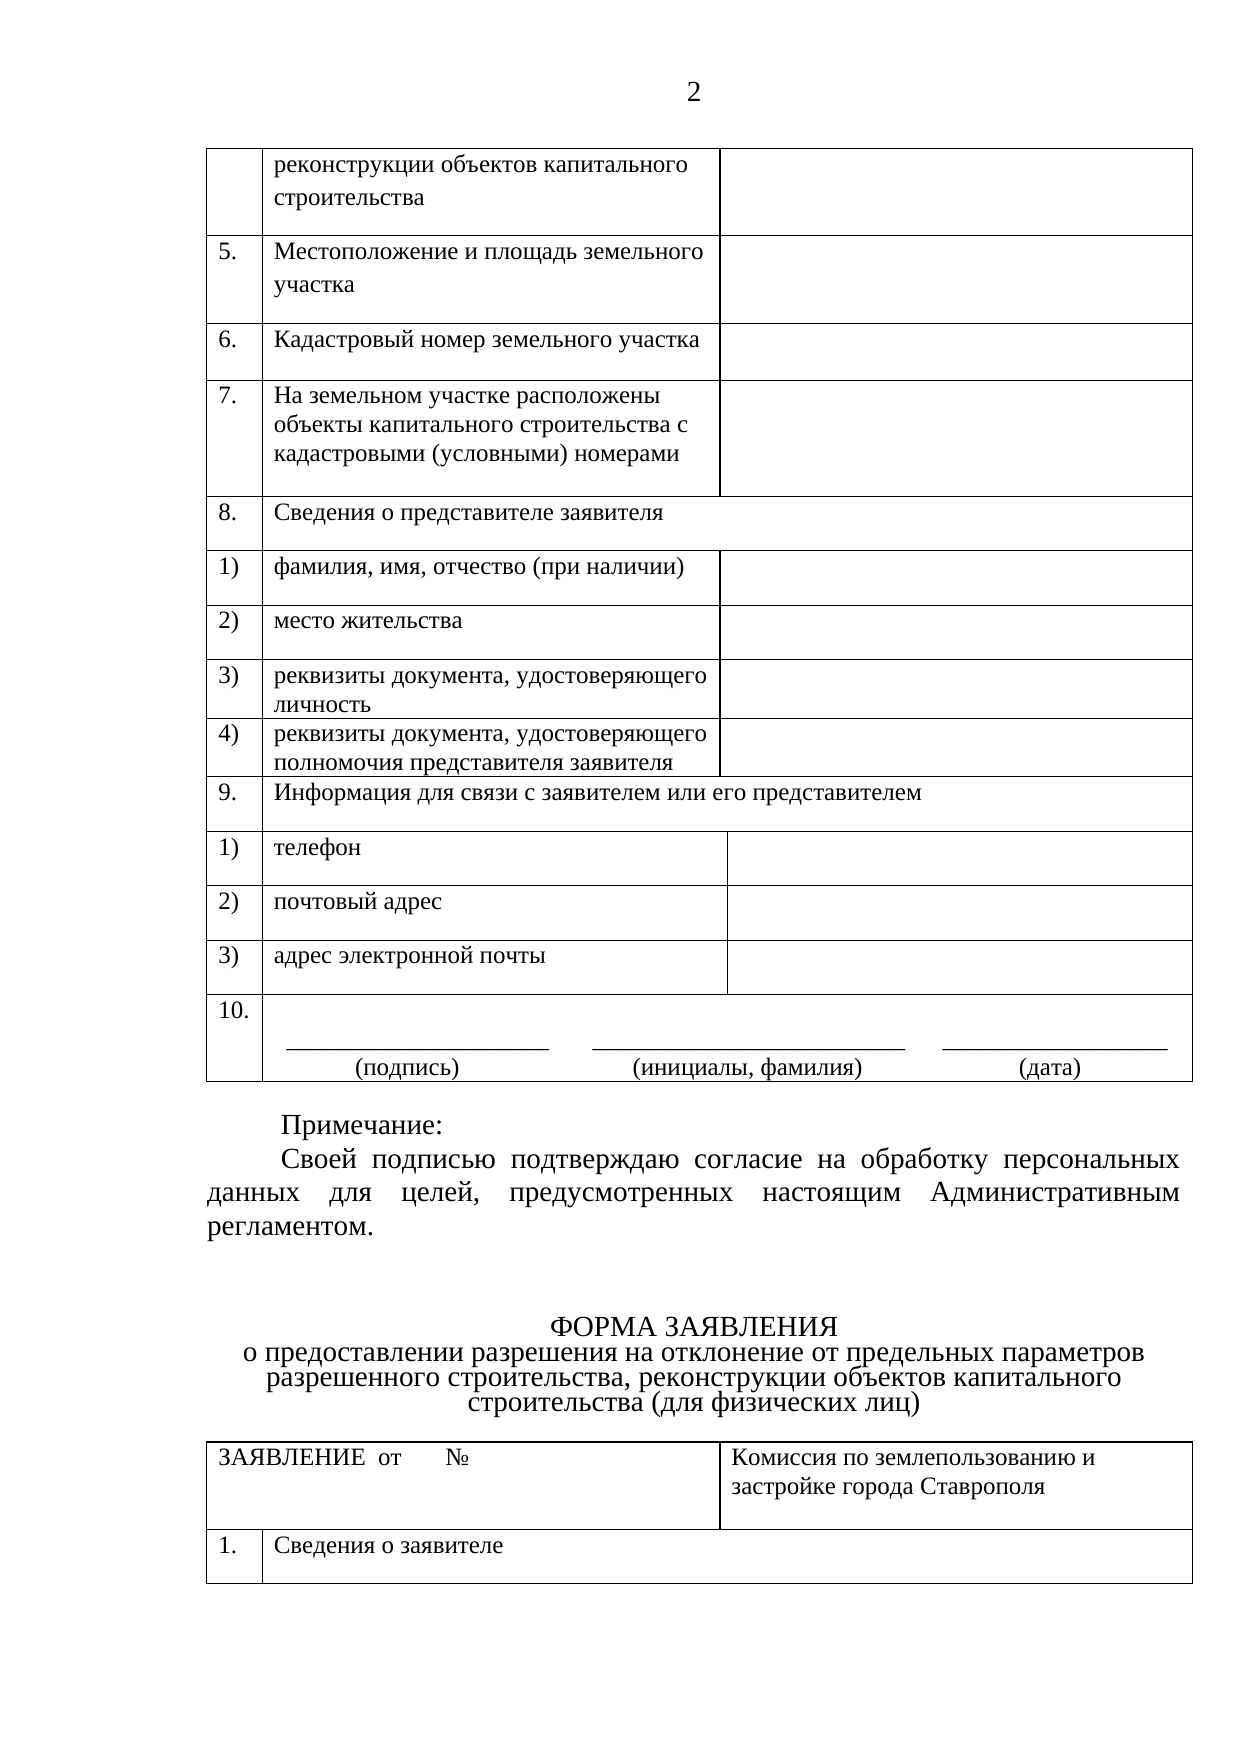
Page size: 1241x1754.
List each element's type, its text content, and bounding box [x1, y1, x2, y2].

table_cell 9. [207, 777, 262, 831]
table_cell фамилия, имя, отчество (при наличии) [263, 551, 719, 604]
table_cell место жительства [263, 606, 719, 659]
table_cell [721, 660, 1192, 717]
table_cell _____________________ _________________________ __________________ (подпись) (инициалы, фамилия) (дата) [263, 995, 1192, 1081]
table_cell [263, 149, 719, 235]
table_cell На земельном участке расположены объекты капитального строительства с кадастровыми (условными) номерами [263, 381, 719, 496]
table_cell 8. [207, 497, 262, 550]
table_cell 4. [207, 149, 262, 235]
table_cell [721, 236, 1192, 323]
text ФОРМА ЗАЯВЛЕНИЯ [207, 1316, 1181, 1341]
table_cell [721, 719, 1192, 776]
table_cell Сведения о заявителе [263, 1530, 1192, 1583]
table_cell 6. [207, 324, 262, 379]
table_cell 2) [207, 886, 262, 939]
table_cell [721, 381, 1192, 496]
table_cell 2) [207, 606, 262, 659]
table_cell телефон [263, 832, 727, 885]
table_cell почтовый адрес [263, 886, 727, 939]
table_cell 1) [207, 551, 262, 604]
table_cell Информация для связи с заявителем или его представителем [263, 777, 1192, 831]
table_cell 10. [207, 995, 262, 1081]
table_cell [728, 941, 1192, 994]
table_cell 7. [207, 381, 262, 496]
text Своей подписью подтверждаю согласие на обработку персональных данных для целей, предусмотренных настоящим Административным регламентом. [207, 1141, 1181, 1241]
text о предоставлении разрешения на отклонение от предельных параметров разрешенного строительства, реконструкции объектов капитального строительства (для физических лиц) [207, 1341, 1181, 1416]
table_header ЗАЯВЛЕНИЕ от № [207, 1443, 719, 1529]
table_cell [721, 551, 1192, 604]
table_cell 1. [207, 1530, 262, 1583]
table_cell [728, 832, 1192, 885]
table_cell [721, 606, 1192, 659]
table_cell адрес электронной почты [263, 941, 727, 994]
text Примечание: [207, 1107, 1181, 1141]
table_cell 3) [207, 660, 262, 717]
table_header Комиссия по землепользованию и застройке города Ставрополя [721, 1443, 1192, 1529]
table_cell 1) [207, 832, 262, 885]
table_cell [721, 324, 1192, 379]
table_cell [721, 149, 1192, 235]
table_cell Кадастровый номер земельного участка [263, 324, 719, 379]
table_cell Сведения о представителе заявителя [263, 497, 1192, 550]
table_cell реквизиты документа, удостоверяющего полномочия представителя заявителя [263, 719, 719, 776]
table_cell [728, 886, 1192, 939]
table_cell 5. [207, 236, 262, 323]
table_cell 4) [207, 719, 262, 776]
table_cell 3) [207, 941, 262, 994]
table_cell реквизиты документа, удостоверяющего личность [263, 660, 719, 717]
table_cell Местоположение и площадь земельного участка [263, 236, 719, 323]
